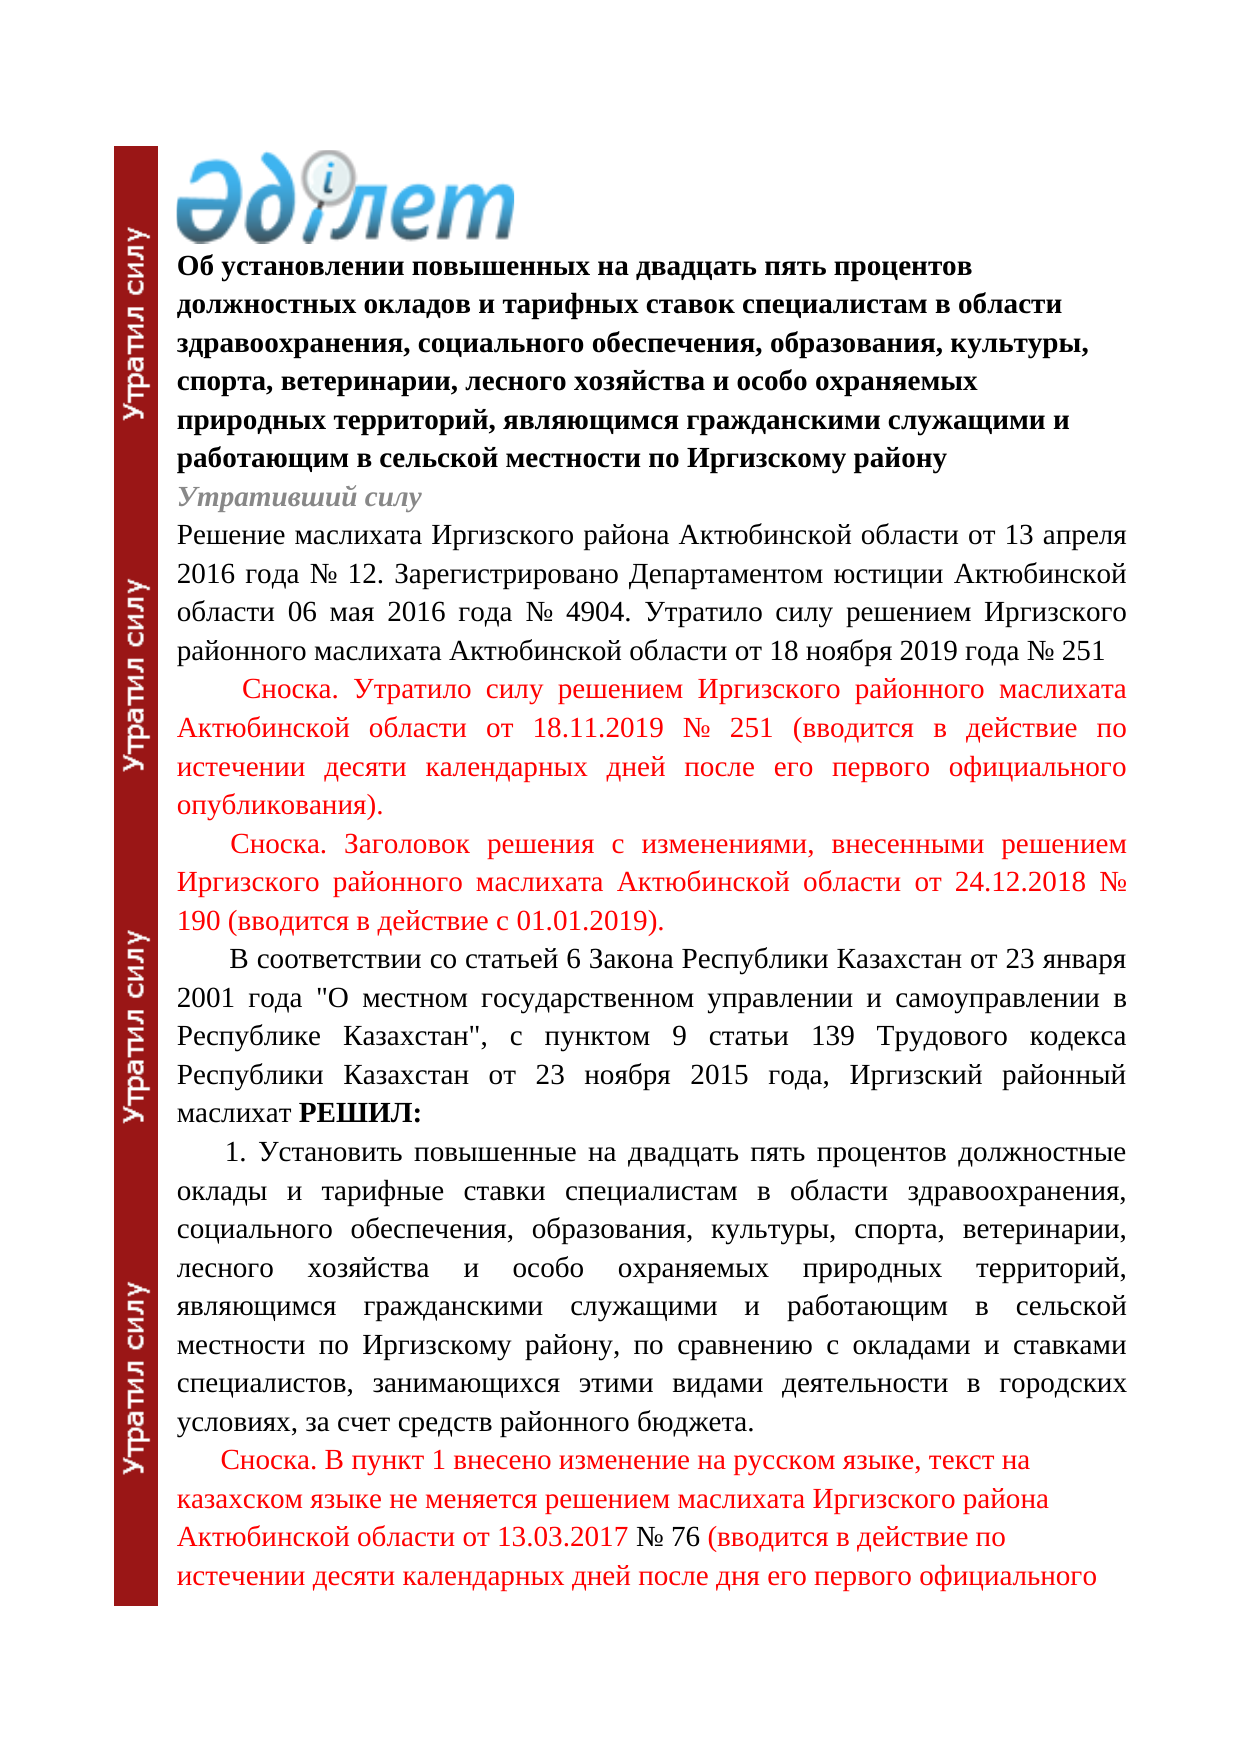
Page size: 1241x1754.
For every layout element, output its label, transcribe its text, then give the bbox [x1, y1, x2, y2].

text Утративший силу [112, 479, 1128, 512]
picture [114, 474, 158, 479]
text 1. Установить повышенные на двадцать пять процентов должностные оклады и тарифные ставки специалистам в области здравоохранения, социального обеспечения, образования, культуры, спорта, ветеринарии, лесного хозяйства и особо охраняемых природных территорий, являющимся гражданскими служащими и работающим в сельской местности по Иргизскому району, по сравнению с окладами и ставками специалистов, занимающихся этими видами деятельности в городских условиях, за счет средств районного бюджета. [112, 1134, 1128, 1437]
text Сноска. Утратило силу решением Иргизского районного маслихата Актюбинской области от 18.11.2019 № 251 (вводится в действие по истечении десяти календарных дней после его первого официального опубликования). Сноска. Заголовок решения с изменениями, внесенными решением Иргизского районного маслихата Актюбинской области от 24.12.2018 № 190 (вводится в действие с 01.01.2019). [112, 672, 1128, 936]
picture [114, 1129, 158, 1134]
text Об установлении повышенных на двадцать пять процентов должностных окладов и тарифных ставок специалистам в области здравоохранения, социального обеспечения, образования, культуры, спорта, ветеринарии, лесного хозяйства и особо охраняемых природных территорий, являющимся гражданскими служащими и работающим в сельской местности по Иргизскому району [112, 248, 1128, 474]
picture [114, 1437, 158, 1442]
picture [176, 150, 515, 244]
picture [114, 667, 158, 672]
text Решение маслихата Иргизского района Актюбинской области от 13 апреля 2016 года № 12. Зарегистрировано Департаментом юстиции Актюбинской области 06 мая 2016 года № 4904. Утратило силу решением Иргизского районного маслихата Актюбинской области от 18 ноября 2019 года № 251 [112, 517, 1128, 667]
picture [114, 146, 158, 248]
picture [114, 1592, 158, 1606]
text В соответствии со статьей 6 Закона Республики Казахстан от 23 января 2001 года "О местном государственном управлении и самоуправлении в Республике Казахстан", с пунктом 9 статьи 139 Трудового кодекса Республики Казахстан от 23 ноября 2015 года, Иргизский районный маслихат РЕШИЛ: [112, 941, 1128, 1129]
picture [114, 512, 158, 517]
picture [114, 936, 158, 941]
